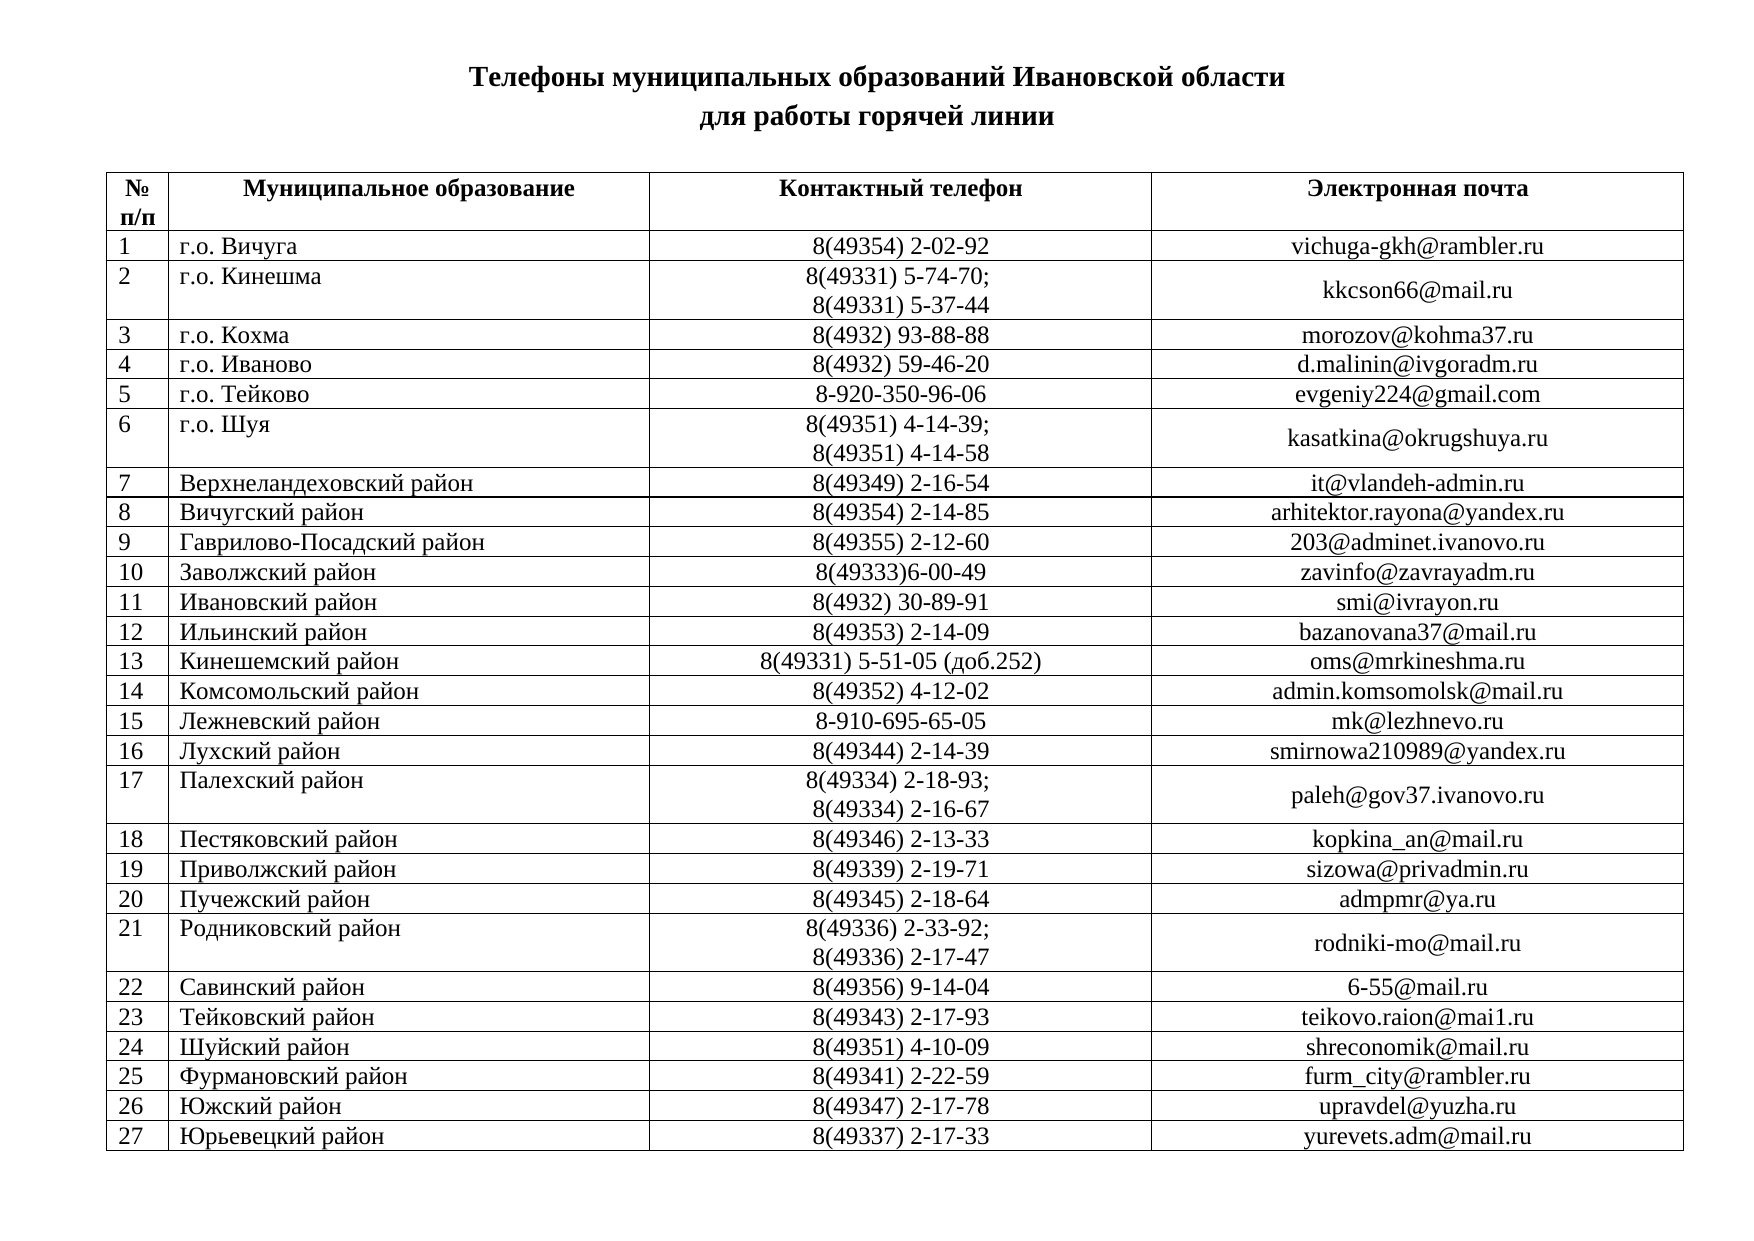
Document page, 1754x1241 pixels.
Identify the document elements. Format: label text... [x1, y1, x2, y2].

table_cell Комсомольский район [169, 676, 649, 705]
table_cell Гаврилово-Посадский район [169, 527, 649, 556]
table_cell Тейковский район [169, 1002, 649, 1031]
table_header № п/п [107, 173, 168, 230]
table_cell oms@mrkineshma.ru [1152, 646, 1683, 675]
table_cell Заволжский район [169, 557, 649, 586]
table_cell 13 [107, 646, 168, 675]
table_cell kopkina_an@mail.ru [1152, 824, 1683, 853]
table_cell 203@adminet.ivanovo.ru [1152, 527, 1683, 556]
table_cell 11 [107, 587, 168, 616]
table_cell Верхнеландеховский район [169, 468, 649, 496]
table_cell 8(4932) 30-89-91 [650, 587, 1151, 616]
table_cell admpmr@ya.ru [1152, 884, 1683, 912]
table_cell teikovo.raion@mai1.ru [1152, 1002, 1683, 1031]
table_cell 8 [107, 498, 168, 526]
table_cell 8(4932) 59-46-20 [650, 350, 1151, 378]
table_cell Ивановский район [169, 587, 649, 616]
table_cell 16 [107, 736, 168, 764]
table_cell 8(49354) 2-02-92 [650, 231, 1151, 260]
table_cell 8(49347) 2-17-78 [650, 1091, 1151, 1120]
table_cell 22 [107, 972, 168, 1001]
table_cell yurevets.adm@mail.ru [1152, 1121, 1683, 1150]
table_cell 24 [107, 1032, 168, 1060]
table_cell Шуйский район [169, 1032, 649, 1060]
table_cell rodniki-mo@mail.ru [1152, 914, 1683, 971]
table_cell 6 [107, 409, 168, 467]
table_cell Приволжский район [169, 854, 649, 883]
table_cell 5 [107, 379, 168, 408]
table_cell admin.komsomolsk@mail.ru [1152, 676, 1683, 705]
table_cell 8(49354) 2-14-85 [650, 498, 1151, 526]
table_cell 8(49346) 2-13-33 [650, 824, 1151, 853]
table_cell Кинешемский район [169, 646, 649, 675]
table_cell 7 [107, 468, 168, 496]
table_cell 8(49331) 5-74-70; 8(49331) 5-37-44 [650, 261, 1151, 319]
table_header Контактный телефон [650, 173, 1151, 230]
table_cell Южский район [169, 1091, 649, 1120]
table_cell furm_city@rambler.ru [1152, 1061, 1683, 1090]
table_cell 8(49351) 4-14-39; 8(49351) 4-14-58 [650, 409, 1151, 467]
table_cell г.о. Шуя [169, 409, 649, 467]
table_cell 8(49351) 4-10-09 [650, 1032, 1151, 1060]
text для работы горячей линии [118, 98, 1636, 131]
table_header Электронная почта [1152, 173, 1683, 230]
table_cell bazanovana37@mail.ru [1152, 617, 1683, 645]
table_cell 8(49353) 2-14-09 [650, 617, 1151, 645]
table_cell 8(49352) 4-12-02 [650, 676, 1151, 705]
table_cell Лежневский район [169, 706, 649, 735]
table_cell zavinfo@zavrayadm.ru [1152, 557, 1683, 586]
table_cell upravdel@yuzha.ru [1152, 1091, 1683, 1120]
table_cell 12 [107, 617, 168, 645]
table_cell г.о. Тейково [169, 379, 649, 408]
table_cell 26 [107, 1091, 168, 1120]
table_cell kkcson66@mail.ru [1152, 261, 1683, 319]
table_cell 15 [107, 706, 168, 735]
table_cell kasatkina@okrugshuya.ru [1152, 409, 1683, 467]
table_cell Пестяковский район [169, 824, 649, 853]
table_cell 8(49339) 2-19-71 [650, 854, 1151, 883]
table_cell 25 [107, 1061, 168, 1090]
table_cell 19 [107, 854, 168, 883]
table_cell 8-920-350-96-06 [650, 379, 1151, 408]
table_cell 2 [107, 261, 168, 319]
table_cell Пучежский район [169, 884, 649, 912]
table_cell 8(49355) 2-12-60 [650, 527, 1151, 556]
table_cell paleh@gov37.ivanovo.ru [1152, 766, 1683, 823]
table_cell smirnowa210989@yandex.ru [1152, 736, 1683, 764]
table_cell Юрьевецкий район [169, 1121, 649, 1150]
table_cell arhitektor.rayona@yandex.ru [1152, 498, 1683, 526]
table_cell 8(49356) 9-14-04 [650, 972, 1151, 1001]
table_cell it@vlandeh-admin.ru [1152, 468, 1683, 496]
table_cell 18 [107, 824, 168, 853]
table_cell vichuga-gkh@rambler.ru [1152, 231, 1683, 260]
table_cell 4 [107, 350, 168, 378]
table_cell 10 [107, 557, 168, 586]
table_cell 20 [107, 884, 168, 912]
table_cell 8(49331) 5-51-05 (доб.252) [650, 646, 1151, 675]
table_cell evgeniy224@gmail.com [1152, 379, 1683, 408]
table_cell 8-910-695-65-05 [650, 706, 1151, 735]
table_cell sizowa@privadmin.ru [1152, 854, 1683, 883]
table_cell 21 [107, 914, 168, 971]
table_cell 8(49341) 2-22-59 [650, 1061, 1151, 1090]
table_cell 14 [107, 676, 168, 705]
table_cell 17 [107, 766, 168, 823]
table_cell Савинский район [169, 972, 649, 1001]
table_cell 3 [107, 320, 168, 348]
table_cell 8(49337) 2-17-33 [650, 1121, 1151, 1150]
table_cell 8(49336) 2-33-92; 8(49336) 2-17-47 [650, 914, 1151, 971]
table_cell 8(49333)6-00-49 [650, 557, 1151, 586]
table_cell morozov@kohma37.ru [1152, 320, 1683, 348]
table_cell 6-55@mail.ru [1152, 972, 1683, 1001]
table_cell 8(49334) 2-18-93; 8(49334) 2-16-67 [650, 766, 1151, 823]
table_cell 1 [107, 231, 168, 260]
table_cell Вичугский район [169, 498, 649, 526]
table_header Муниципальное образование [169, 173, 649, 230]
table_cell г.о. Иваново [169, 350, 649, 378]
table_cell 8(49349) 2-16-54 [650, 468, 1151, 496]
table_cell 8(49343) 2-17-93 [650, 1002, 1151, 1031]
table_cell shreconomik@mail.ru [1152, 1032, 1683, 1060]
table_cell 23 [107, 1002, 168, 1031]
table_cell 8(49344) 2-14-39 [650, 736, 1151, 764]
table_cell 8(4932) 93-88-88 [650, 320, 1151, 348]
table_cell Палехский район [169, 766, 649, 823]
table_cell г.о. Кинешма [169, 261, 649, 319]
table_cell smi@ivrayon.ru [1152, 587, 1683, 616]
table_cell 9 [107, 527, 168, 556]
text Телефоны муниципальных образований Ивановской области [118, 59, 1636, 93]
table_cell г.о. Кохма [169, 320, 649, 348]
table_cell mk@lezhnevo.ru [1152, 706, 1683, 735]
table_cell Ильинский район [169, 617, 649, 645]
table_cell Родниковский район [169, 914, 649, 971]
table_cell Лухский район [169, 736, 649, 764]
table_cell г.о. Вичуга [169, 231, 649, 260]
table_cell 27 [107, 1121, 168, 1150]
table_cell 8(49345) 2-18-64 [650, 884, 1151, 912]
table_cell Фурмановский район [169, 1061, 649, 1090]
table_cell d.malinin@ivgoradm.ru [1152, 350, 1683, 378]
